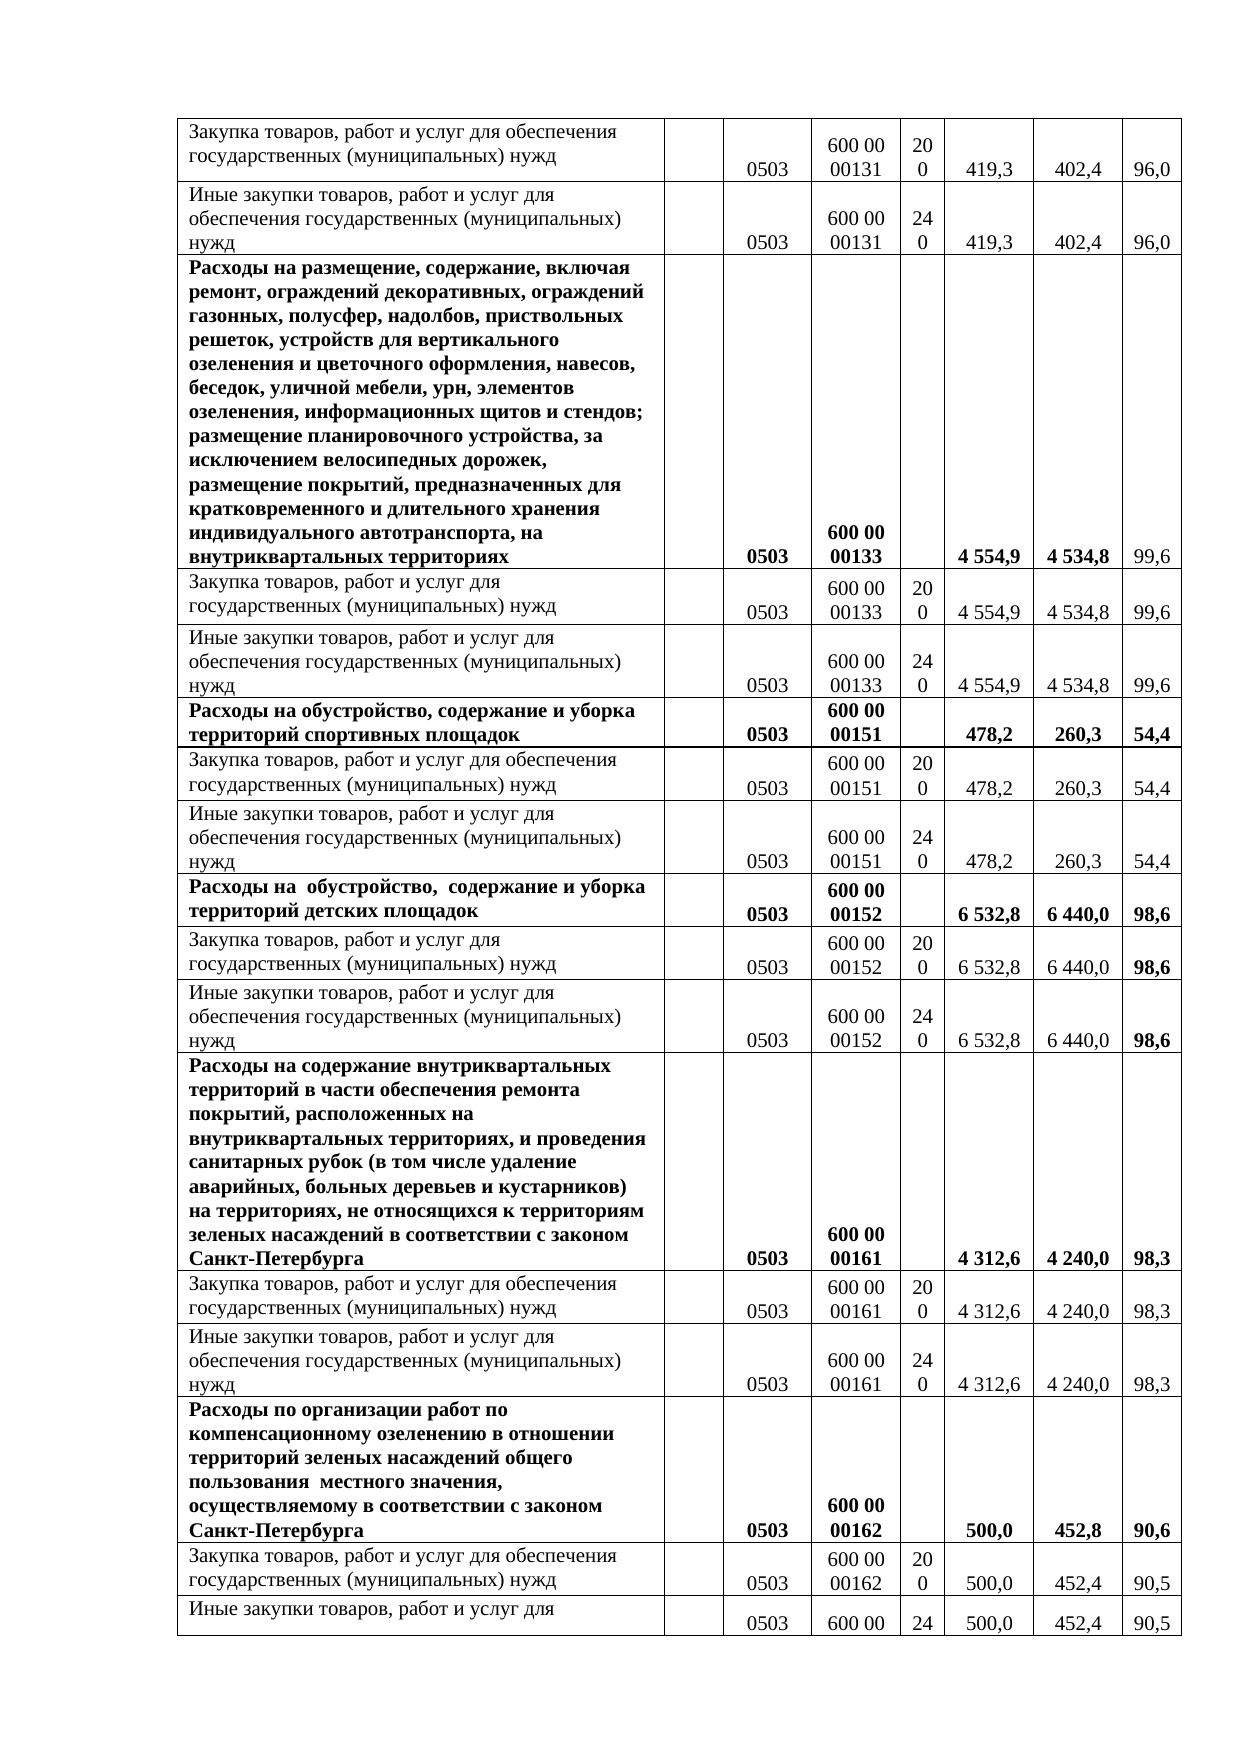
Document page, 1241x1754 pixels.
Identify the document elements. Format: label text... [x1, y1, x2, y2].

table_cell [665, 182, 723, 254]
table_cell 90,5 [1123, 1543, 1181, 1595]
table_cell [665, 1324, 723, 1396]
table_cell 452,4 [1034, 1596, 1122, 1635]
table_cell 96,0 [1123, 182, 1181, 254]
table_cell [665, 119, 723, 181]
table_cell 6 532,8 [945, 927, 1033, 979]
table_cell Закупка товаров, работ и услуг для обеспечения государственных (муниципальных) нужд [178, 119, 664, 181]
table_cell 478,2 [945, 801, 1033, 873]
table_cell 0503 [724, 748, 811, 799]
table_cell 98,3 [1123, 1271, 1181, 1323]
table_cell 452,8 [1034, 1397, 1122, 1542]
table_cell 500,0 [945, 1596, 1033, 1635]
table_cell Иные закупки товаров, работ и услуг для обеспечения государственных (муниципальных) нужд [178, 625, 664, 697]
table_cell 98,3 [1123, 1324, 1181, 1396]
table_cell 54,4 [1123, 801, 1181, 873]
table_cell 99,6 [1123, 625, 1181, 697]
table_cell Расходы по организации работ по компенсационному озеленению в отношении территорий зеленых насаждений общего пользования местного значения, осуществляемому в соответствии с законом Санкт-Петербурга [178, 1397, 664, 1542]
table_cell 0503 [724, 1397, 811, 1542]
table_cell 402,4 [1034, 119, 1122, 181]
table_cell 0503 [724, 874, 811, 926]
table_cell 200 [901, 119, 944, 181]
table_cell 260,3 [1034, 801, 1122, 873]
table_cell 0503 [724, 801, 811, 873]
table_cell [665, 1053, 723, 1270]
table_cell 4 312,6 [945, 1271, 1033, 1323]
table_cell 200 [901, 569, 944, 624]
table_cell 419,3 [945, 182, 1033, 254]
table_cell 600 00 00131 [812, 182, 900, 254]
table_cell 4 312,6 [945, 1053, 1033, 1270]
table_cell 240 [901, 182, 944, 254]
table_cell 260,3 [1034, 698, 1122, 746]
table_cell 90,5 [1123, 1596, 1181, 1635]
table_cell 6 440,0 [1034, 874, 1122, 926]
table_cell 600 00 00133 [812, 569, 900, 624]
table_cell 99,6 [1123, 569, 1181, 624]
table_cell Закупка товаров, работ и услуг для государственных (муниципальных) нужд [178, 927, 664, 979]
table_cell 600 00 00133 [812, 255, 900, 568]
table_cell 478,2 [945, 748, 1033, 799]
table_cell [665, 980, 723, 1052]
table_cell 4 240,0 [1034, 1271, 1122, 1323]
table_cell Расходы на размещение, содержание, включая ремонт, ограждений декоративных, ограждений газонных, полусфер, надолбов, приствольных решеток, устройств для вертикального озеленения и цветочного оформления, навесов, беседок, уличной мебели, урн, элементов озеленения, информационных щитов и стендов; размещение планировочного устройства, за исключением велосипедных дорожек, размещение покрытий, предназначенных для кратковременного и длительного хранения индивидуального автотранспорта, на внутриквартальных территориях [178, 255, 664, 568]
table_cell 0503 [724, 1543, 811, 1595]
table_cell 240 [901, 625, 944, 697]
table_cell 0503 [724, 927, 811, 979]
table_cell 4 554,9 [945, 625, 1033, 697]
table_cell 4 534,8 [1034, 625, 1122, 697]
table_cell [901, 1053, 944, 1270]
table_cell [665, 801, 723, 873]
table_cell 6 532,8 [945, 874, 1033, 926]
table_cell 600 00 00131 [812, 119, 900, 181]
table_cell [901, 1397, 944, 1542]
table_cell Расходы на обустройство, содержание и уборка территорий детских площадок [178, 874, 664, 926]
table_cell 500,0 [945, 1397, 1033, 1542]
table_cell 0503 [724, 698, 811, 746]
table_cell [665, 1596, 723, 1635]
table_cell Закупка товаров, работ и услуг для обеспечения государственных (муниципальных) нужд [178, 748, 664, 799]
table_cell 600 00 00151 [812, 698, 900, 746]
table_cell 0503 [724, 182, 811, 254]
table_cell 600 00 00161 [812, 1271, 900, 1323]
table_cell 0503 [724, 1324, 811, 1396]
table_cell [901, 698, 944, 746]
table_cell Расходы на содержание внутриквартальных территорий в части обеспечения ремонта покрытий, расположенных на внутриквартальных территориях, и проведения санитарных рубок (в том числе удаление аварийных, больных деревьев и кустарников) на территориях, не относящихся к территориям зеленых насаждений в соответствии с законом Санкт-Петербурга [178, 1053, 664, 1270]
table_cell 600 00 00151 [812, 801, 900, 873]
table_cell 96,0 [1123, 119, 1181, 181]
table_cell [665, 927, 723, 979]
table_cell Расходы на обустройство, содержание и уборка территорий спортивных площадок [178, 698, 664, 746]
table_cell Иные закупки товаров, работ и услуг для обеспечения государственных (муниципальных) нужд [178, 182, 664, 254]
table_cell [665, 255, 723, 568]
table_cell 240 [901, 1596, 944, 1635]
table_cell 0503 [724, 1271, 811, 1323]
table_cell 500,0 [945, 1543, 1033, 1595]
table_cell [665, 1271, 723, 1323]
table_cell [178, 1596, 664, 1635]
table_cell 98,6 [1123, 980, 1181, 1052]
table_cell 600 00 00152 [812, 980, 900, 1052]
table_cell 4 240,0 [1034, 1053, 1122, 1270]
table_cell [665, 1543, 723, 1595]
table_cell 478,2 [945, 698, 1033, 746]
table_cell Закупка товаров, работ и услуг для обеспечения государственных (муниципальных) нужд [178, 1271, 664, 1323]
table_cell 240 [901, 980, 944, 1052]
table_cell Закупка товаров, работ и услуг для государственных (муниципальных) нужд [178, 569, 664, 624]
table_cell 600 00 00162 [812, 1596, 900, 1635]
table_cell [901, 255, 944, 568]
table_cell 260,3 [1034, 748, 1122, 799]
table_cell 98,6 [1123, 927, 1181, 979]
table_cell 4 534,8 [1034, 569, 1122, 624]
table_cell 6 532,8 [945, 980, 1033, 1052]
table_cell Иные закупки товаров, работ и услуг для обеспечения государственных (муниципальных) нужд [178, 980, 664, 1052]
table_cell 6 440,0 [1034, 927, 1122, 979]
table_cell 419,3 [945, 119, 1033, 181]
table_cell Закупка товаров, работ и услуг для обеспечения государственных (муниципальных) нужд [178, 1543, 664, 1595]
table_cell 0503 [724, 255, 811, 568]
table_cell 200 [901, 1271, 944, 1323]
table_cell [665, 569, 723, 624]
table_cell 0503 [724, 569, 811, 624]
table_cell 0503 [724, 625, 811, 697]
table_cell [665, 698, 723, 746]
table_cell 452,4 [1034, 1543, 1122, 1595]
table_cell 600 00 00152 [812, 874, 900, 926]
table_cell [665, 625, 723, 697]
table_cell 98,6 [1123, 874, 1181, 926]
table_cell 200 [901, 1543, 944, 1595]
table_cell 4 312,6 [945, 1324, 1033, 1396]
table_cell 600 00 00162 [812, 1397, 900, 1542]
table_cell [665, 748, 723, 799]
table_cell 200 [901, 748, 944, 799]
table_cell 0503 [724, 119, 811, 181]
table_cell 200 [901, 927, 944, 979]
table_cell 4 534,8 [1034, 255, 1122, 568]
table_cell 99,6 [1123, 255, 1181, 568]
table_cell 54,4 [1123, 748, 1181, 799]
table_cell 0503 [724, 1596, 811, 1635]
table_cell 4 554,9 [945, 255, 1033, 568]
table_cell 4 240,0 [1034, 1324, 1122, 1396]
table_cell [665, 874, 723, 926]
table_cell 54,4 [1123, 698, 1181, 746]
table_cell 600 00 00161 [812, 1324, 900, 1396]
table_cell 0503 [724, 980, 811, 1052]
table_cell 600 00 00152 [812, 927, 900, 979]
table_cell 4 554,9 [945, 569, 1033, 624]
table_cell 0503 [724, 1053, 811, 1270]
table_cell 600 00 00133 [812, 625, 900, 697]
table_cell Иные закупки товаров, работ и услуг для обеспечения государственных (муниципальных) нужд [178, 801, 664, 873]
table_cell 402,4 [1034, 182, 1122, 254]
table_cell 600 00 00161 [812, 1053, 900, 1270]
table_cell 6 440,0 [1034, 980, 1122, 1052]
table_cell 90,6 [1123, 1397, 1181, 1542]
table_cell [665, 1397, 723, 1542]
table_cell 240 [901, 1324, 944, 1396]
table_cell 600 00 00162 [812, 1543, 900, 1595]
table_cell 240 [901, 801, 944, 873]
table_cell 98,3 [1123, 1053, 1181, 1270]
table_cell Иные закупки товаров, работ и услуг для обеспечения государственных (муниципальных) нужд [178, 1324, 664, 1396]
table_cell 600 00 00151 [812, 748, 900, 799]
table_cell [901, 874, 944, 926]
